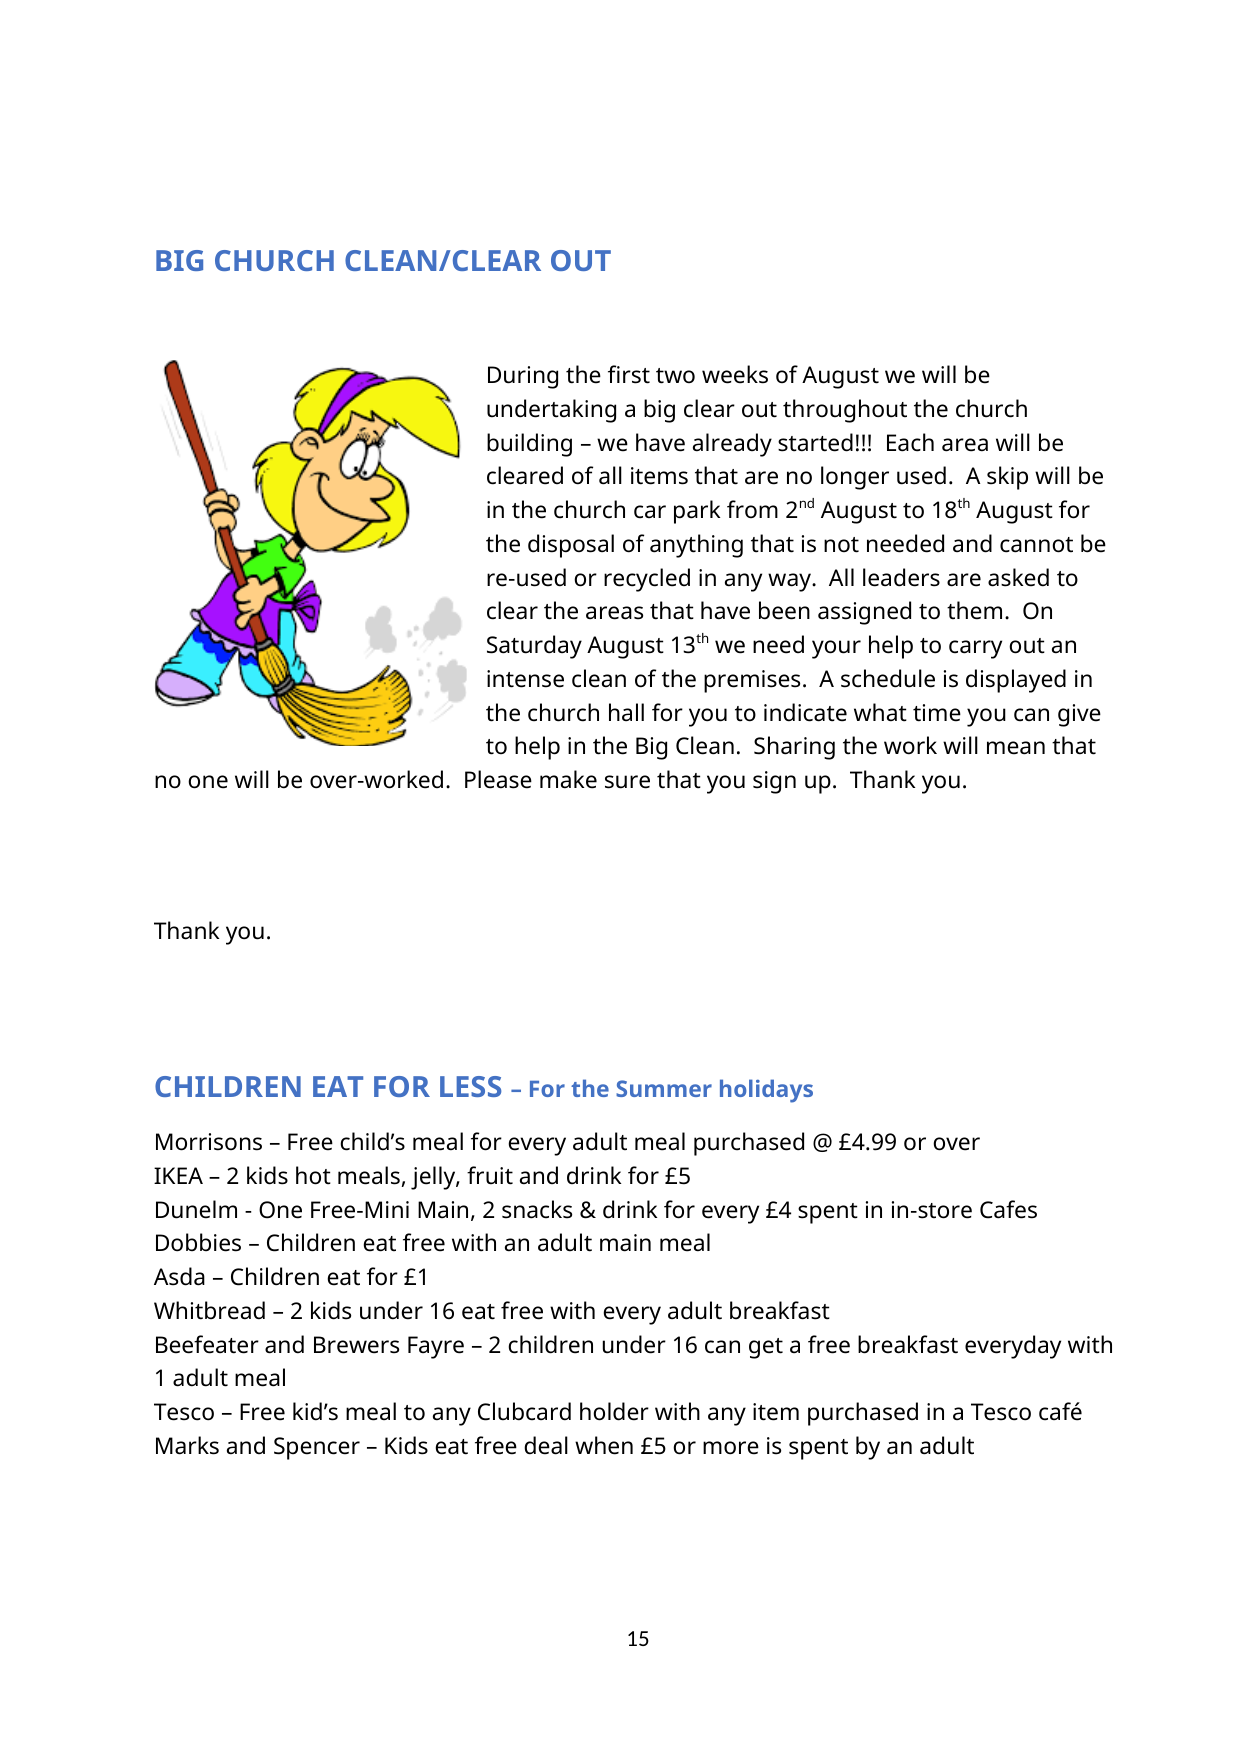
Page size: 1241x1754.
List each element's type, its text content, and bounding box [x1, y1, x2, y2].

text Tesco – Free kid’s meal to any Clubcard holder with any item purchased in a Tesco café [153, 1396, 1122, 1427]
text Whitbread – 2 kids under 16 eat free with every adult breakfast [153, 1295, 1122, 1326]
text Asda – Children eat for £1 [153, 1261, 1122, 1292]
picture [154, 359, 467, 746]
text IKEA – 2 kids hot meals, jelly, fruit and drink for £5 [153, 1160, 1122, 1191]
text Dobbies – Children eat free with an adult main meal [153, 1227, 1122, 1258]
text Dunelm - One Free-Mini Main, 2 snacks & drink for every £4 spent in in-store Cafes [153, 1193, 1122, 1225]
text Thank you. [153, 915, 1122, 947]
text CHILDREN EAT FOR LESS – For the Summer holidays [153, 1067, 1122, 1106]
text Marks and Spencer – Kids eat free deal when £5 or more is spent by an adult [153, 1430, 1122, 1461]
text BIG CHURCH CLEAN/CLEAR OUT [153, 240, 1122, 280]
text Beefeater and Brewers Fayre – 2 children under 16 can get a free breakfast everyday with 1 adult meal [153, 1328, 1122, 1393]
text Morrisons – Free child’s meal for every adult meal purchased @ £4.99 or over [153, 1126, 1122, 1157]
